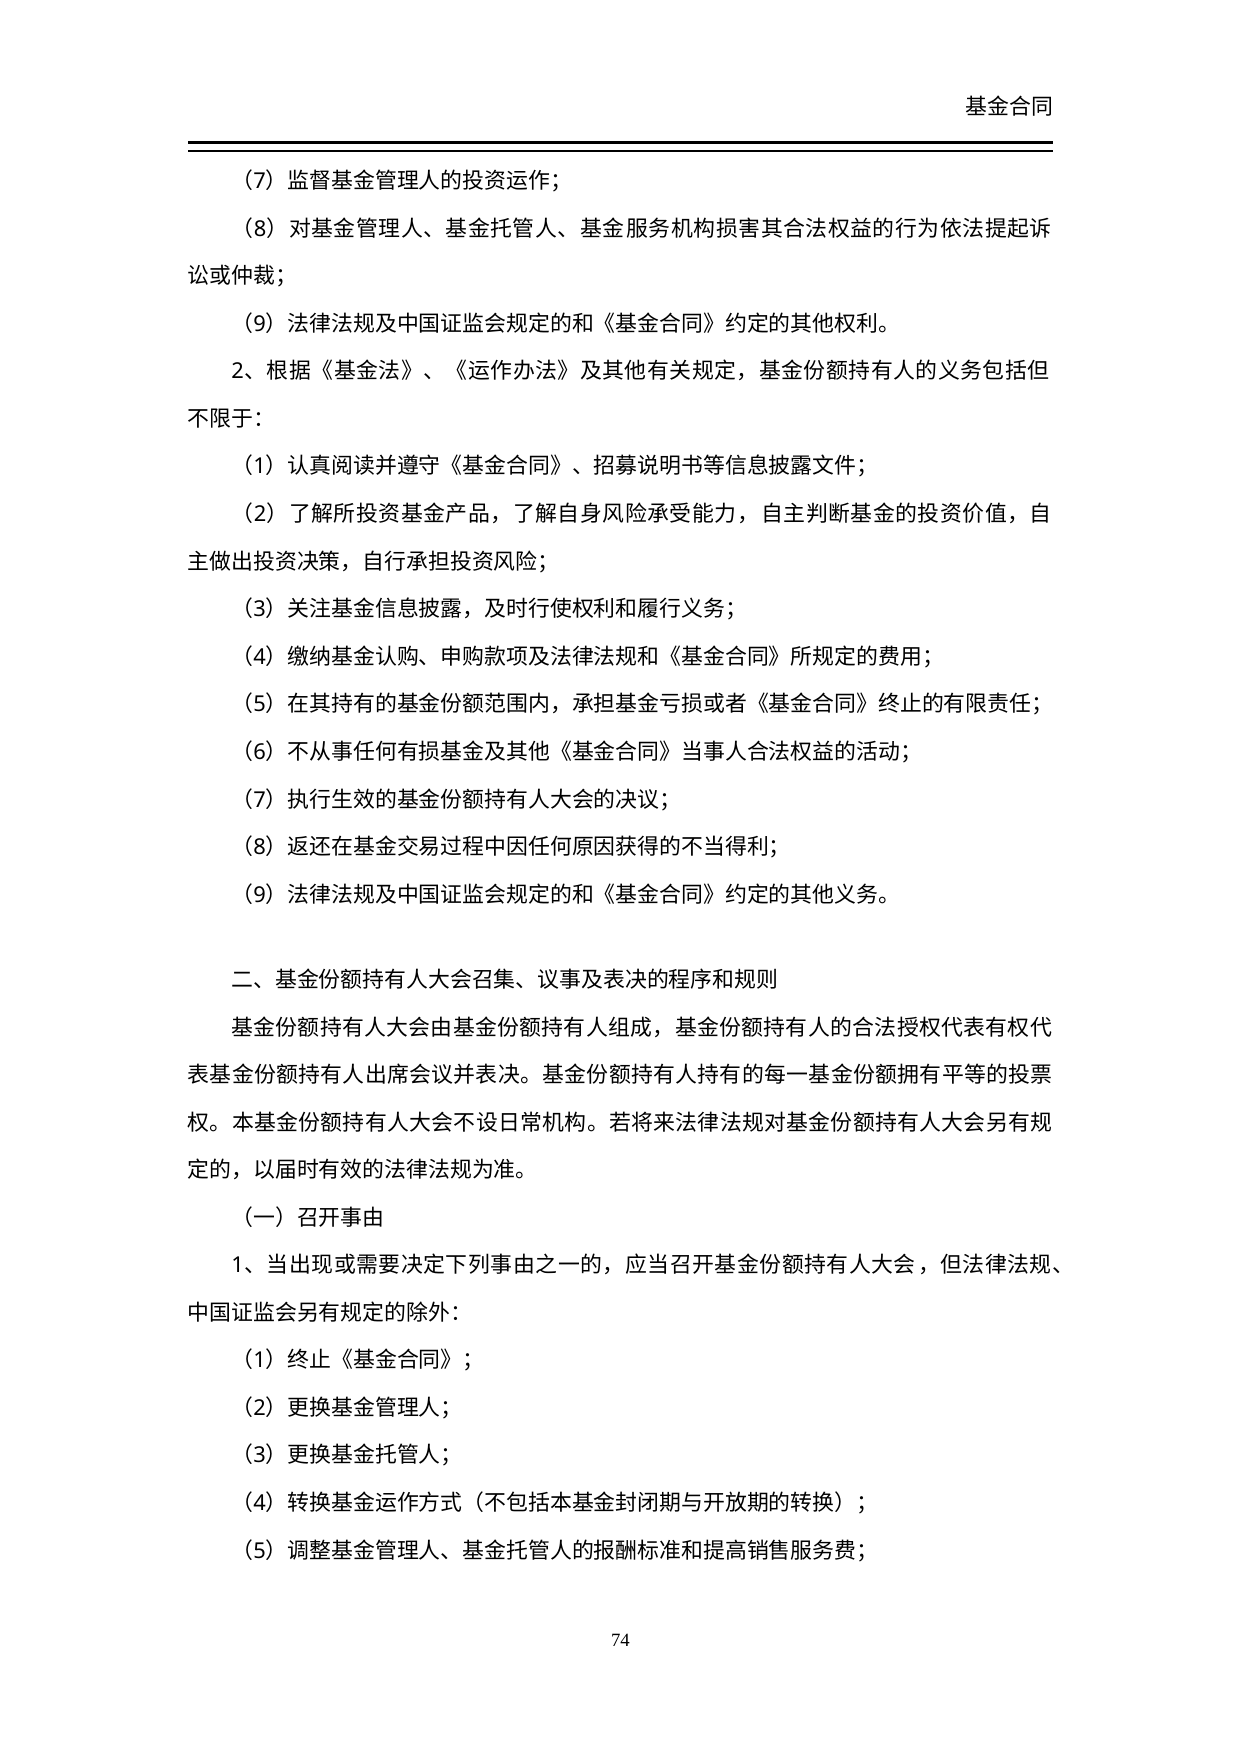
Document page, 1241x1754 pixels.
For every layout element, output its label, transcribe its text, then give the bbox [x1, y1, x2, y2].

text （5）调整基金管理人、基金托管人的报酬标准和提高销售服务费； [187, 1533, 1053, 1564]
text （3）关注基金信息披露，及时行使权利和履行义务； [187, 591, 1053, 623]
text （7）执行生效的基金份额持有人大会的决议； [187, 782, 1053, 813]
text 基金份额持有人大会由基金份额持有人组成，基金份额持有人的合法授权代表有权代表基金份额持有人出席会议并表决。基金份额持有人持有的每一基金份额拥有平等的投票权。本基金份额持有人大会不设日常机构。若将来法律法规对基金份额持有人大会另有规定的，以届时有效的法律法规为准。 [187, 1010, 1053, 1184]
text （2）了解所投资基金产品，了解自身风险承受能力，自主判断基金的投资价值，自主做出投资决策，自行承担投资风险； [187, 496, 1053, 575]
text （1）认真阅读并遵守《基金合同》、招募说明书等信息披露文件； [187, 448, 1053, 480]
text （7）监督基金管理人的投资运作； [187, 163, 1053, 195]
text 二、基金份额持有人大会召集、议事及表决的程序和规则 [187, 962, 1053, 994]
text （1）终止《基金合同》； [187, 1342, 1053, 1374]
text （一）召开事由 [187, 1200, 1053, 1231]
text （5）在其持有的基金份额范围内，承担基金亏损或者《基金合同》终止的有限责任； [187, 686, 1053, 718]
text （9）法律法规及中国证监会规定的和《基金合同》约定的其他义务。 [187, 877, 1053, 908]
text 2、根据《基金法》、《运作办法》及其他有关规定，基金份额持有人的义务包括但不限于： [187, 353, 1053, 433]
text （9）法律法规及中国证监会规定的和《基金合同》约定的其他权利。 [187, 306, 1053, 337]
text （4）缴纳基金认购、申购款项及法律法规和《基金合同》所规定的费用； [187, 639, 1053, 671]
text （3）更换基金托管人； [187, 1437, 1053, 1469]
text 1、当出现或需要决定下列事由之一的，应当召开基金份额持有人大会，但法律法规、中国证监会另有规定的除外： [187, 1247, 1053, 1326]
text （6）不从事任何有损基金及其他《基金合同》当事人合法权益的活动； [187, 734, 1053, 766]
text （8）对基金管理人、基金托管人、基金服务机构损害其合法权益的行为依法提起诉讼或仲裁； [187, 211, 1053, 290]
text （4）转换基金运作方式（不包括本基金封闭期与开放期的转换）； [187, 1485, 1053, 1517]
text （2）更换基金管理人； [187, 1390, 1053, 1422]
text （8）返还在基金交易过程中因任何原因获得的不当得利； [187, 829, 1053, 861]
